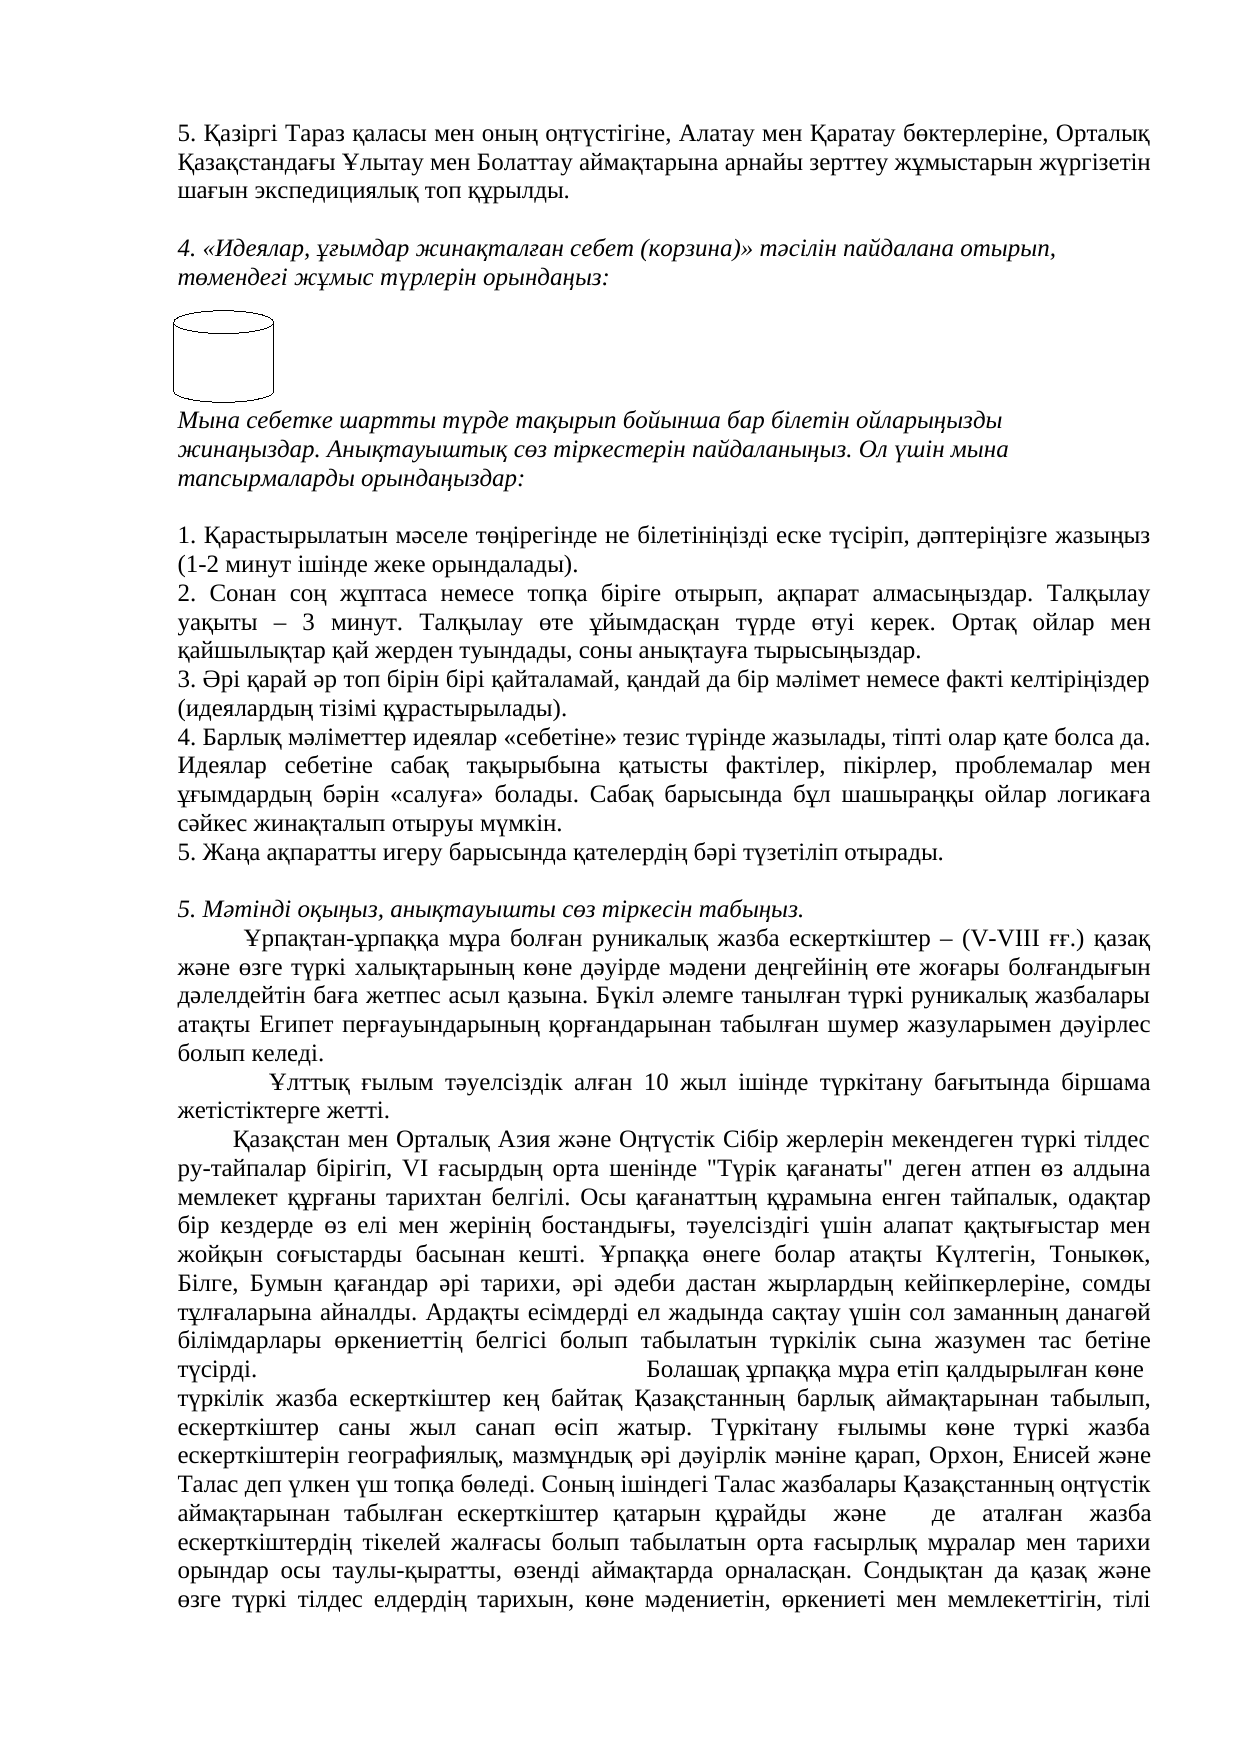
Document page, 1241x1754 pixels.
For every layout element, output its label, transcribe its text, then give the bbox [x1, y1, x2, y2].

text 5. Мәтінді оқыңыз, анықтауышты сөз тіркесін табыңыз. [177, 894, 1152, 923]
text 5. Жаңа ақпаратты игеру барысында қателердің бәрі түзетіліп отырады. [177, 837, 1152, 866]
text 2. Сонан соң жұптаса немесе топқа біріге отырып, ақпарат алмасыңыздар. Талқылау уақыты – 3 минут. Талқылау өте ұйымдасқан түрде өтуі керек. Ортақ ойлар мен қайшылықтар қай жерден туындады, соны анықтауға тырысыңыздар. [177, 578, 1152, 664]
text 5. Қазіргі Тараз қаласы мен оның оңтүстігіне, Алатау мен Қаратау бөктерлеріне, Орталық Қазақстандағы Ұлытау мен Болаттау аймақтарына арнайы зерттеу жұмыстарын жүргізетін шағын экспедициялық топ құрылды. [177, 118, 1152, 204]
text Ұлттық ғылым тәуелсіздік алған 10 жыл ішінде түркітану бағытында біршама жетістіктерге жетті. [177, 1067, 1152, 1124]
text 4. «Идеялар, ұғымдар жинақталған себет (корзина)» тәсілін пайдалана отырып, төмендегі жұмыс түрлерін орындаңыз: [177, 233, 1152, 291]
text Ұрпақтан-ұрпаққа мұра болған руникалық жазба ескерткіштер – (V-VIII ғғ.) қазақ және өзге түркі халықтарының көне дәуірде мәдени деңгейінің өте жоғары болғандығын дәлелдейтін баға жетпес асыл қазына. Бүкіл әлемге танылған түркі руникалық жазбалары атақты Египет перғауындарының қорғандарынан табылған шумер жазуларымен дәуірлес болып келеді. [177, 923, 1152, 1067]
text 4. Барлық мәліметтер идеялар «себетіне» тезис түрінде жазылады, тіпті олар қате болса да. Идеялар себетіне сабақ тақырыбына қатысты фактілер, пікірлер, проблемалар мен ұғымдардың бәрін «салуға» болады. Сабақ барысында бұл шашыраңқы ойлар логикаға сәйкес жинақталып отыруы мүмкін. [177, 722, 1152, 837]
text 3. Әрі қарай әр топ бірін бірі қайталамай, қандай да бір мәлімет немесе факті келтіріңіздер (идеялардың тізімі құрастырылады). [177, 664, 1152, 722]
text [177, 1124, 1152, 1613]
text Мына себетке шартты түрде тақырып бойынша бар білетін ойларыңызды жинаңыздар. Анықтауыштық сөз тіркестерін пайдаланыңыз. Ол үшін мына тапсырмаларды орындаңыздар: [177, 406, 1152, 492]
text 1. Қарастырылатын мәселе төңірегінде не білетініңізді еске түсіріп, дәптеріңізге жазыңыз (1-2 минут ішінде жеке орындалады). [177, 521, 1152, 578]
